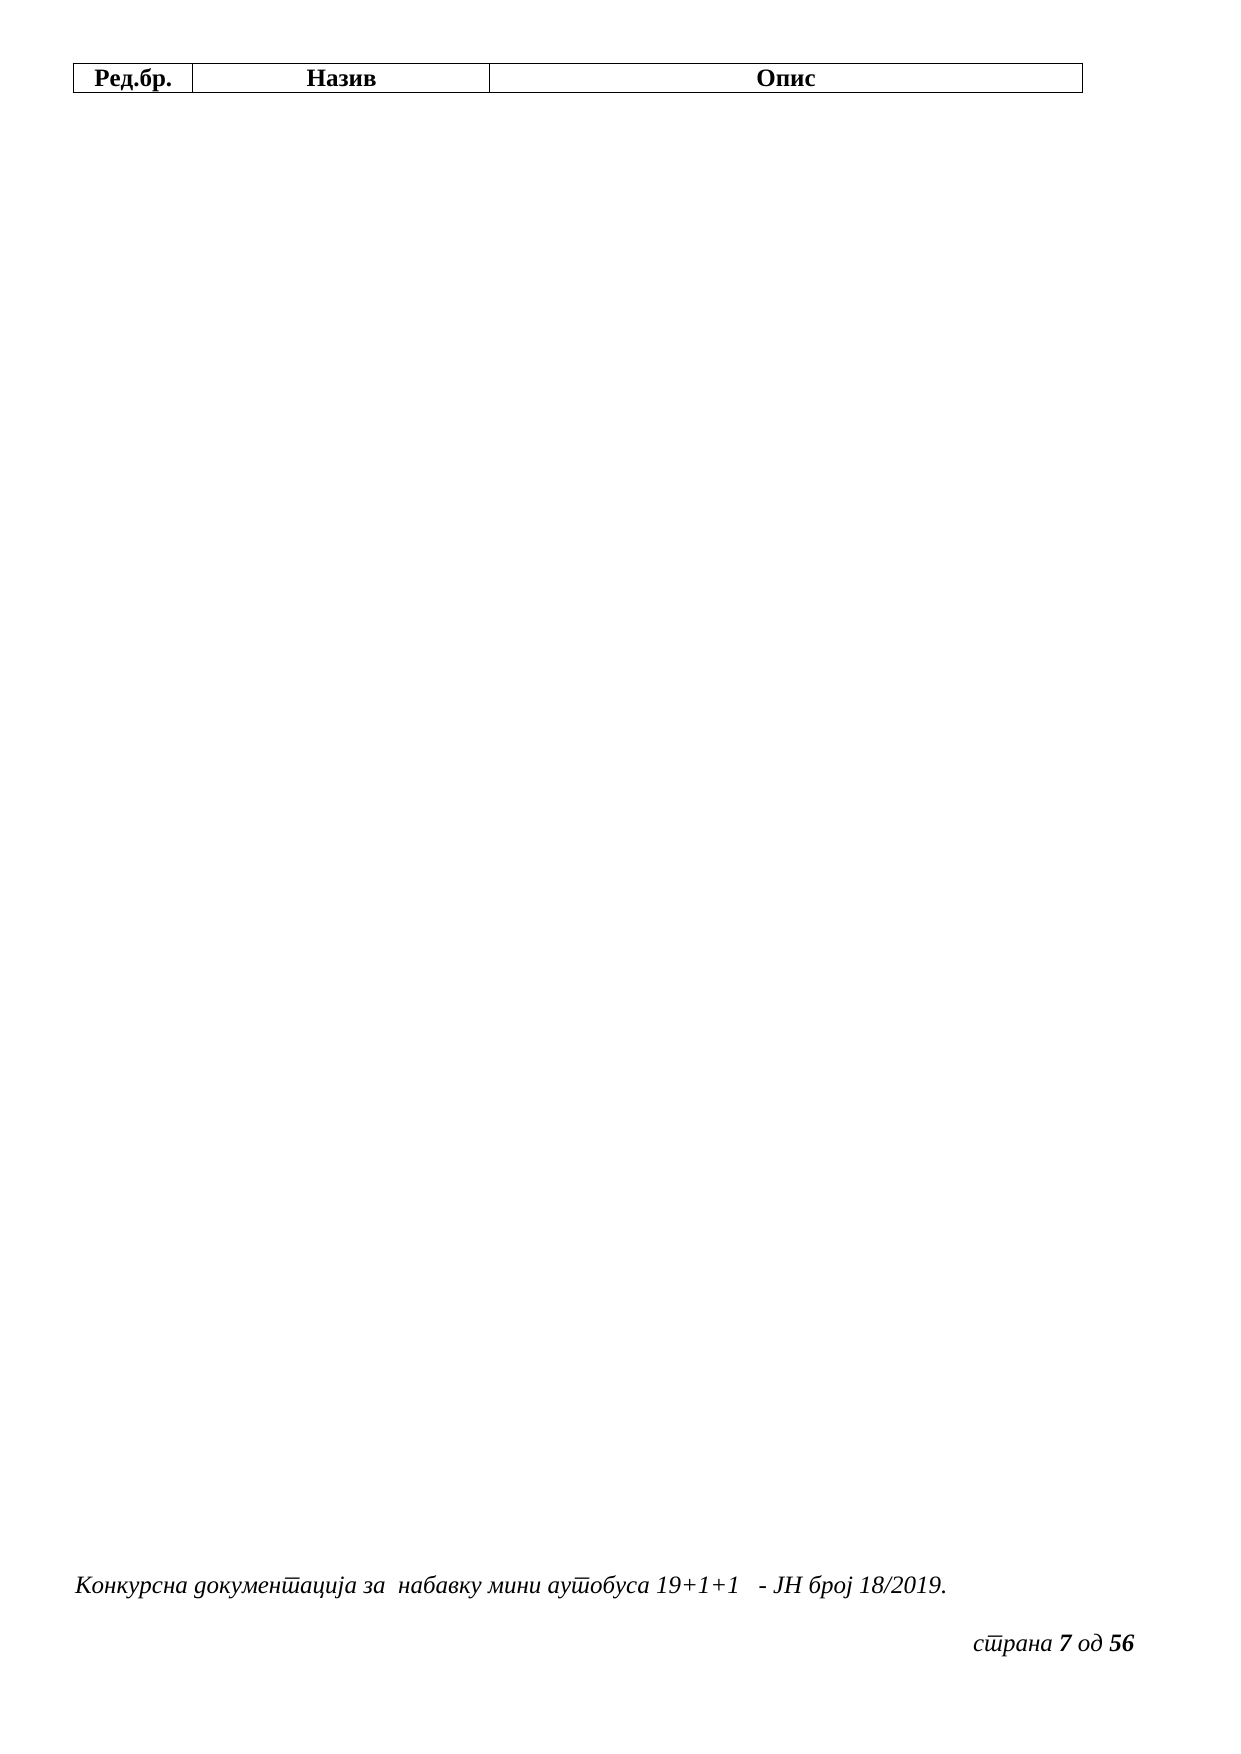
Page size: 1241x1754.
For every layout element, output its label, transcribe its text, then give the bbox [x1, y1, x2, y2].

table_header Опис [490, 64, 1082, 92]
table_header Ред.бр. [74, 64, 192, 92]
table_header Назив [193, 64, 489, 92]
